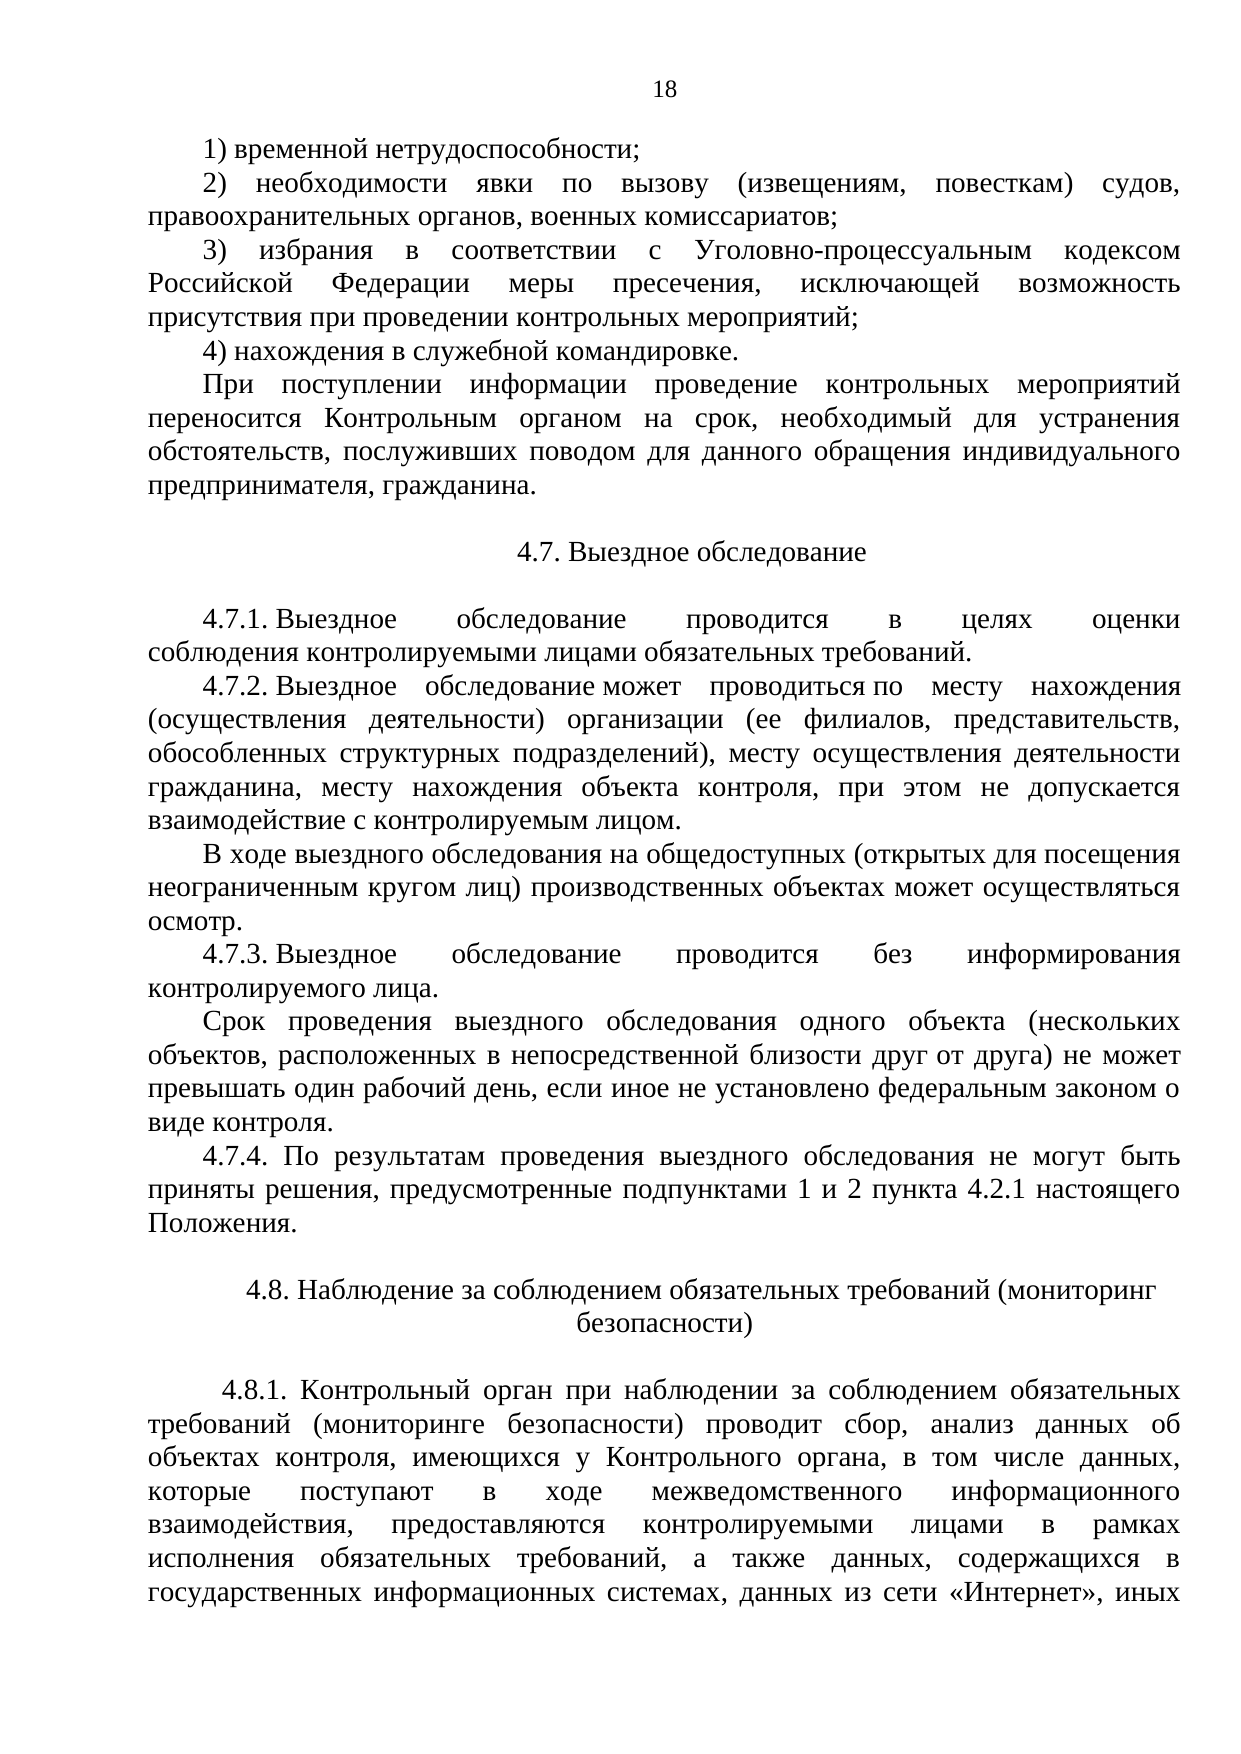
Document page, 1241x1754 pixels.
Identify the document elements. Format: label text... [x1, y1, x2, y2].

text 4.7.1. Выездное обследование проводится в целях оценки соблюдения контролируемыми лицами обязательных требований. [148, 601, 1181, 668]
text 4.8. Наблюдение за соблюдением обязательных требований (мониторинг безопасности) [148, 1272, 1181, 1339]
text 4.7.3. Выездное обследование проводится без информирования контролируемого лица. [148, 936, 1181, 1003]
text 3) избрания в соответствии с Уголовно-процессуальным кодексом Российской Федерации меры пресечения, исключающей возможность присутствия при проведении контрольных мероприятий; [148, 232, 1181, 333]
text Срок проведения выездного обследования одного объекта (нескольких объектов, расположенных в непосредственной близости друг от друга) не может превышать один рабочий день, если иное не установлено федеральным законом о виде контроля. [148, 1003, 1181, 1138]
text 4) нахождения в служебной командировке. [148, 333, 1181, 366]
text 1) временной нетрудоспособности; [148, 131, 1181, 165]
text 4.7. Выездное обследование [148, 534, 1181, 567]
text 4.7.2. Выездное обследование может проводиться по месту нахождения (осуществления деятельности) организации (ее филиалов, представительств, обособленных структурных подразделений), месту осуществления деятельности гражданина, месту нахождения объекта контроля, при этом не допускается взаимодействие с контролируемым лицом. [148, 668, 1181, 836]
text 4.7.4. По результатам проведения выездного обследования не могут быть приняты решения, предусмотренные подпунктами 1 и 2 пункта 4.2.1 настоящего Положения. [148, 1138, 1181, 1238]
text В ходе выездного обследования на общедоступных (открытых для посещения неограниченным кругом лиц) производственных объектах может осуществляться осмотр. [148, 836, 1181, 936]
text 2) необходимости явки по вызову (извещениям, повесткам) судов, правоохранительных органов, военных комиссариатов; [148, 165, 1181, 232]
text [148, 1372, 1181, 1607]
text При поступлении информации проведение контрольных мероприятий переносится Контрольным органом на срок, необходимый для устранения обстоятельств, послуживших поводом для данного обращения индивидуального предпринимателя, гражданина. [148, 366, 1181, 500]
